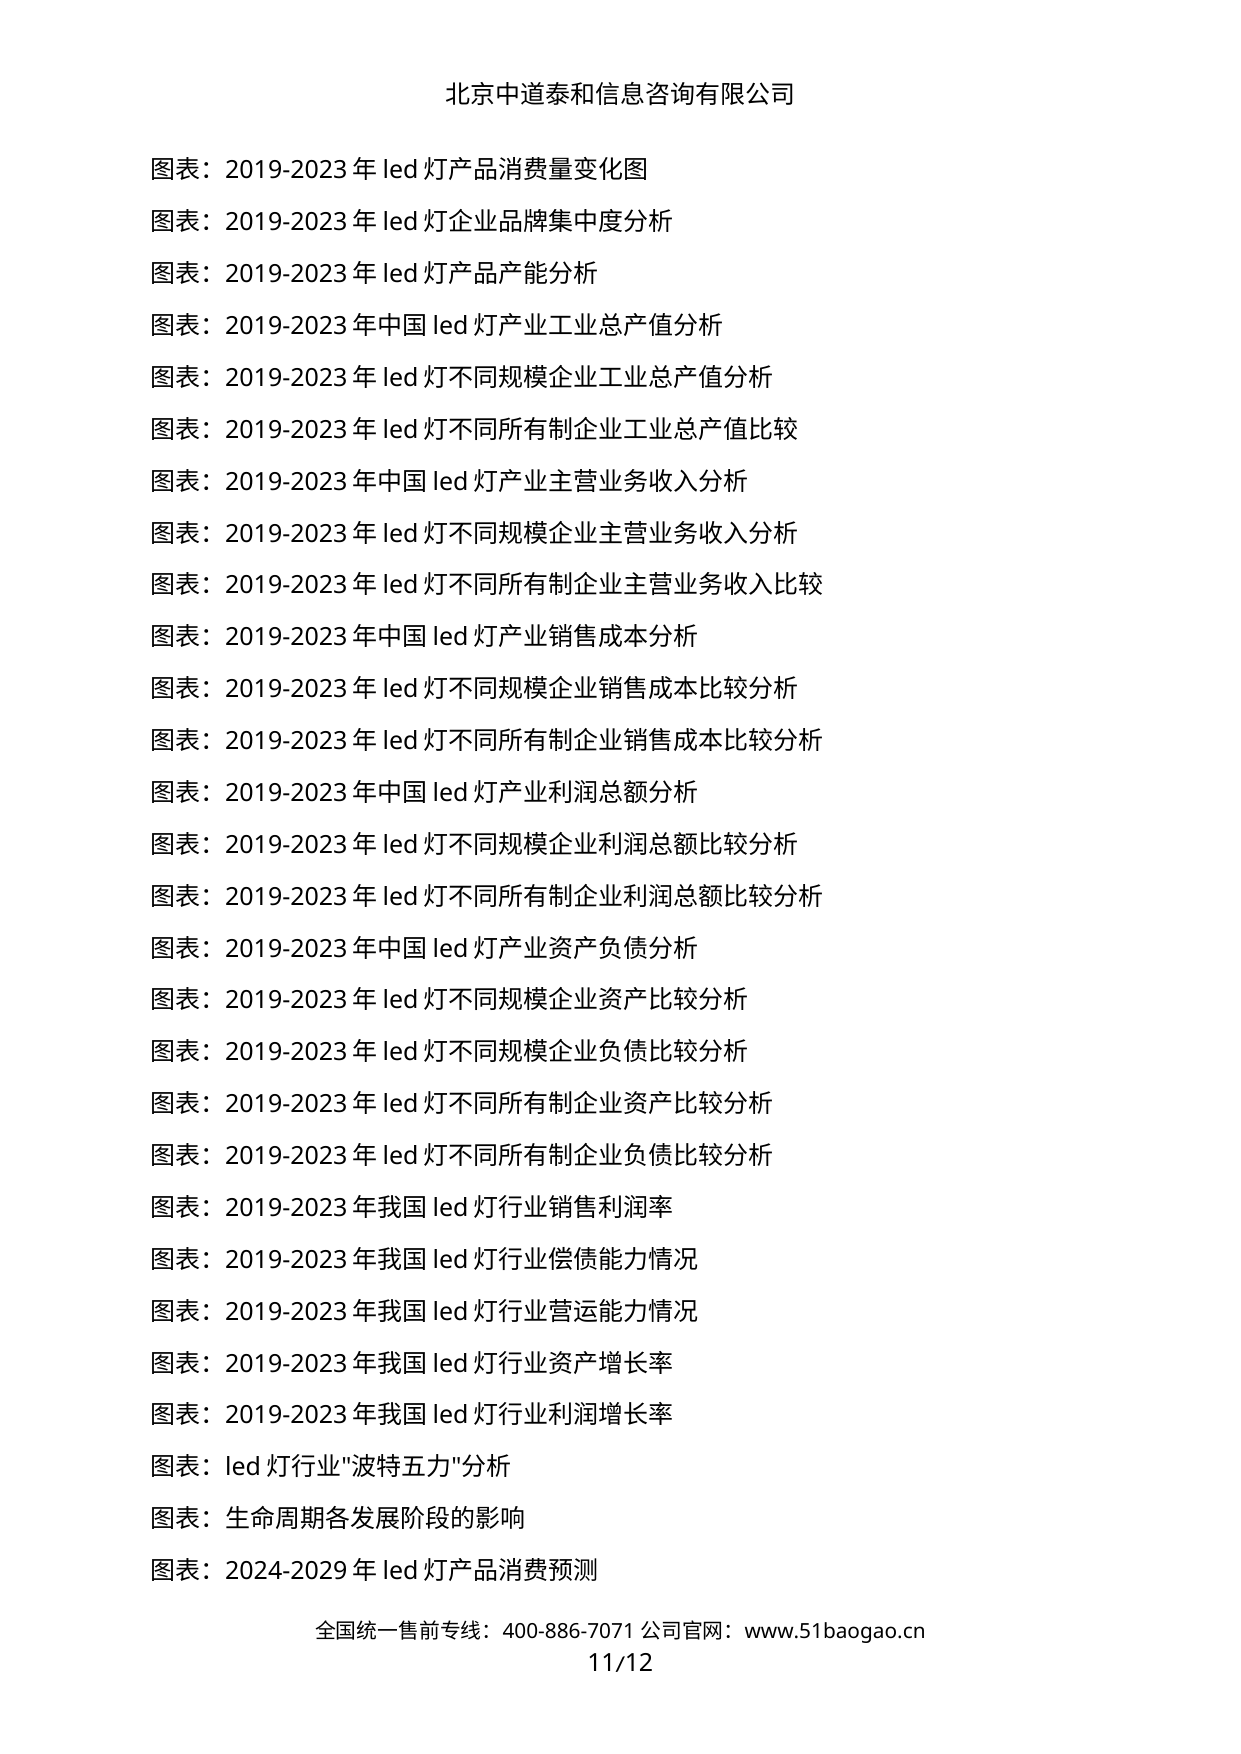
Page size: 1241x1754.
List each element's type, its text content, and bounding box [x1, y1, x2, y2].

text 图表：2019-2023年中国led灯产业主营业务收入分析 [150, 461, 1090, 497]
text 图表：生命周期各发展阶段的影响 [150, 1499, 1090, 1535]
text 图表：2019-2023年led灯不同所有制企业工业总产值比较 [150, 409, 1090, 446]
text 图表：2019-2023年中国led灯产业利润总额分析 [150, 772, 1090, 809]
text 图表：2019-2023年中国led灯产业资产负债分析 [150, 928, 1090, 964]
text 图表：2024-2029年led灯产品消费预测 [150, 1551, 1090, 1587]
text 图表：2019-2023年led灯不同所有制企业利润总额比较分析 [150, 876, 1090, 912]
text 图表：2019-2023年led灯不同规模企业资产比较分析 [150, 980, 1090, 1016]
text 图表：2019-2023年led灯产品消费量变化图 [150, 150, 1090, 186]
text 图表：2019-2023年我国led灯行业销售利润率 [150, 1187, 1090, 1224]
text 图表：2019-2023年我国led灯行业营运能力情况 [150, 1291, 1090, 1327]
text 图表：2019-2023年中国led灯产业销售成本分析 [150, 617, 1090, 653]
text 图表：2019-2023年led灯不同规模企业负债比较分析 [150, 1032, 1090, 1068]
text 图表：2019-2023年led灯产品产能分析 [150, 254, 1090, 290]
text 图表：led灯行业"波特五力"分析 [150, 1447, 1090, 1483]
text 图表：2019-2023年led灯不同规模企业销售成本比较分析 [150, 669, 1090, 705]
text 图表：2019-2023年我国led灯行业利润增长率 [150, 1395, 1090, 1431]
text 图表：2019-2023年led灯不同所有制企业负债比较分析 [150, 1136, 1090, 1172]
text 图表：2019-2023年led灯不同规模企业利润总额比较分析 [150, 824, 1090, 861]
text 图表：2019-2023年我国led灯行业偿债能力情况 [150, 1239, 1090, 1276]
text 图表：2019-2023年led灯不同所有制企业主营业务收入比较 [150, 565, 1090, 601]
text 图表：2019-2023年led灯不同规模企业主营业务收入分析 [150, 513, 1090, 549]
text 图表：2019-2023年led灯不同规模企业工业总产值分析 [150, 357, 1090, 394]
text 图表：2019-2023年led灯不同所有制企业资产比较分析 [150, 1084, 1090, 1120]
text 图表：2019-2023年我国led灯行业资产增长率 [150, 1343, 1090, 1379]
text 图表：2019-2023年中国led灯产业工业总产值分析 [150, 306, 1090, 342]
text 图表：2019-2023年led灯不同所有制企业销售成本比较分析 [150, 721, 1090, 757]
text 图表：2019-2023年led灯企业品牌集中度分析 [150, 202, 1090, 238]
